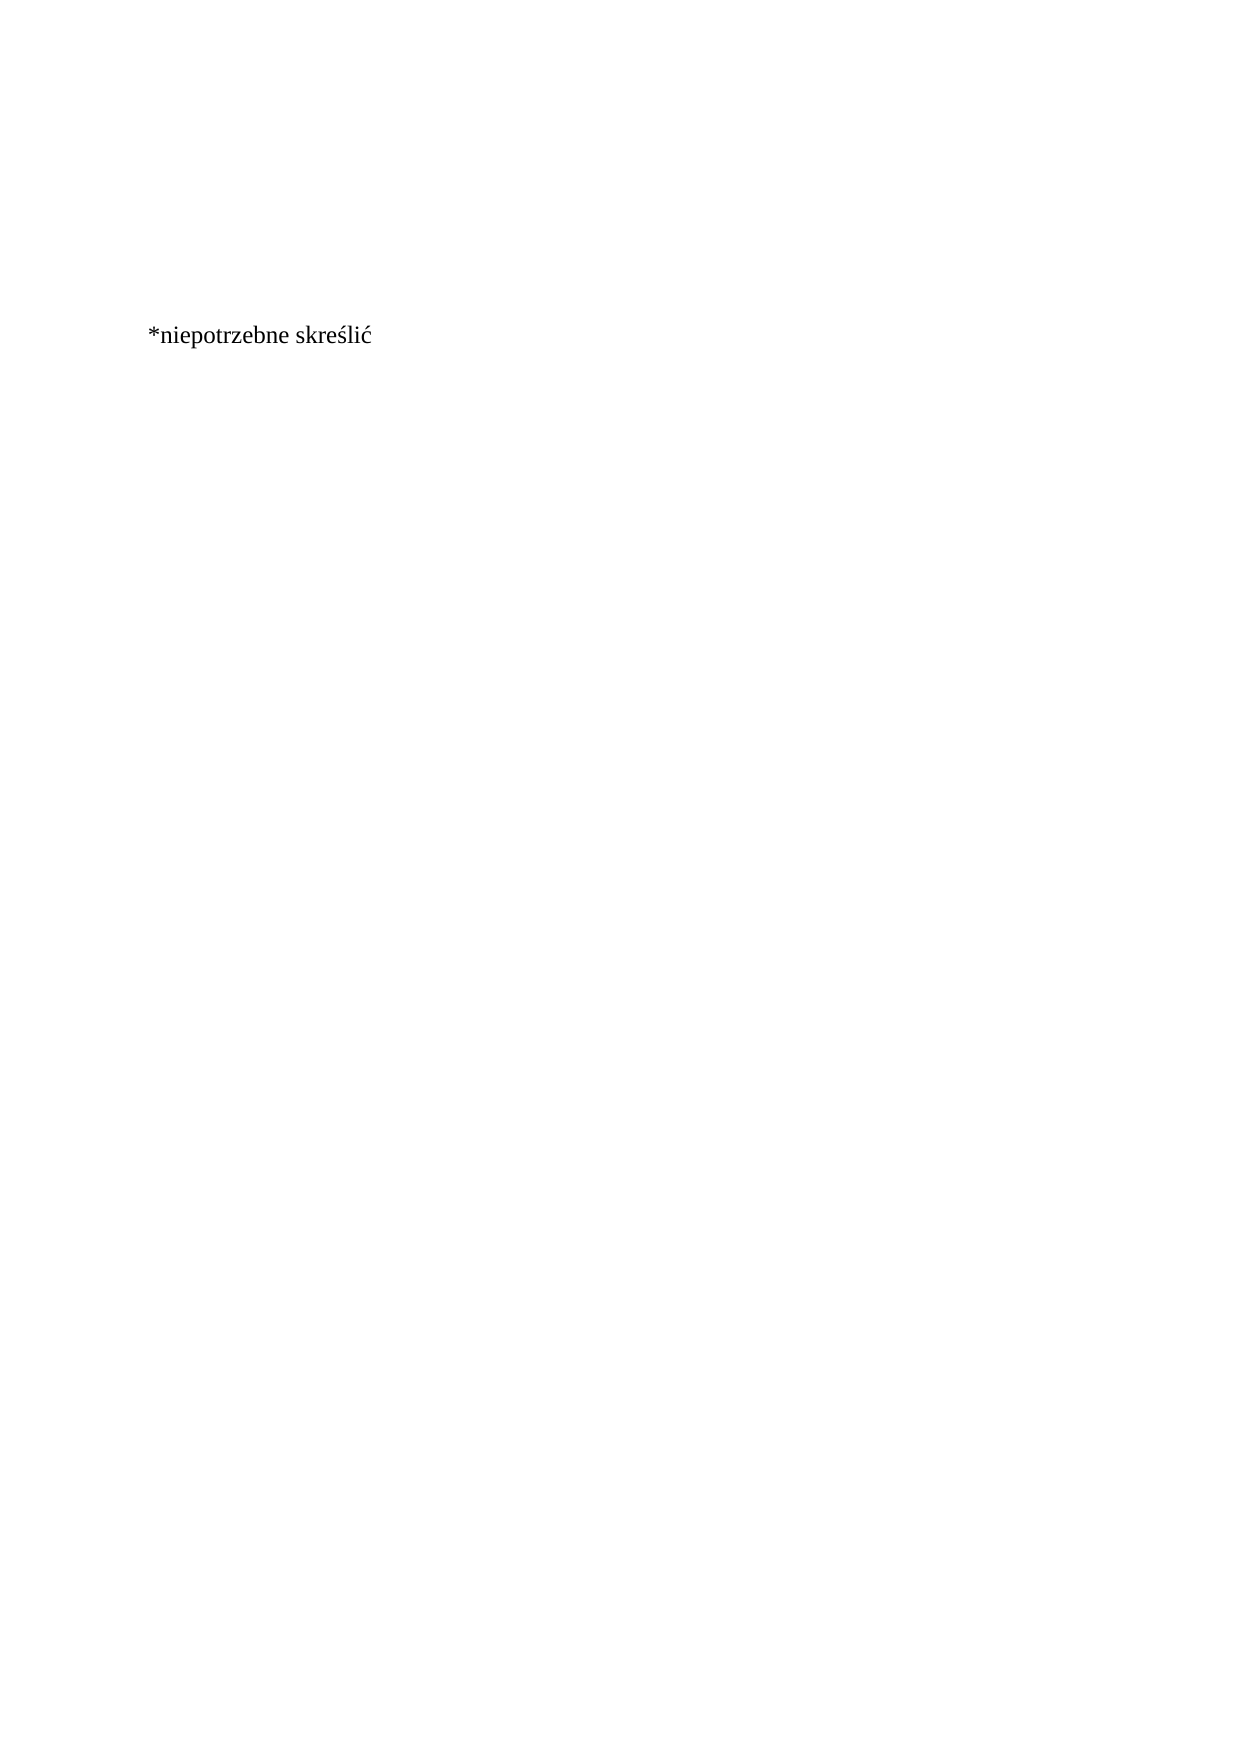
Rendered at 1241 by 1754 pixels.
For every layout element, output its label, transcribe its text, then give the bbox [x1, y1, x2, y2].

text *niepotrzebne skreślić [148, 320, 1093, 349]
